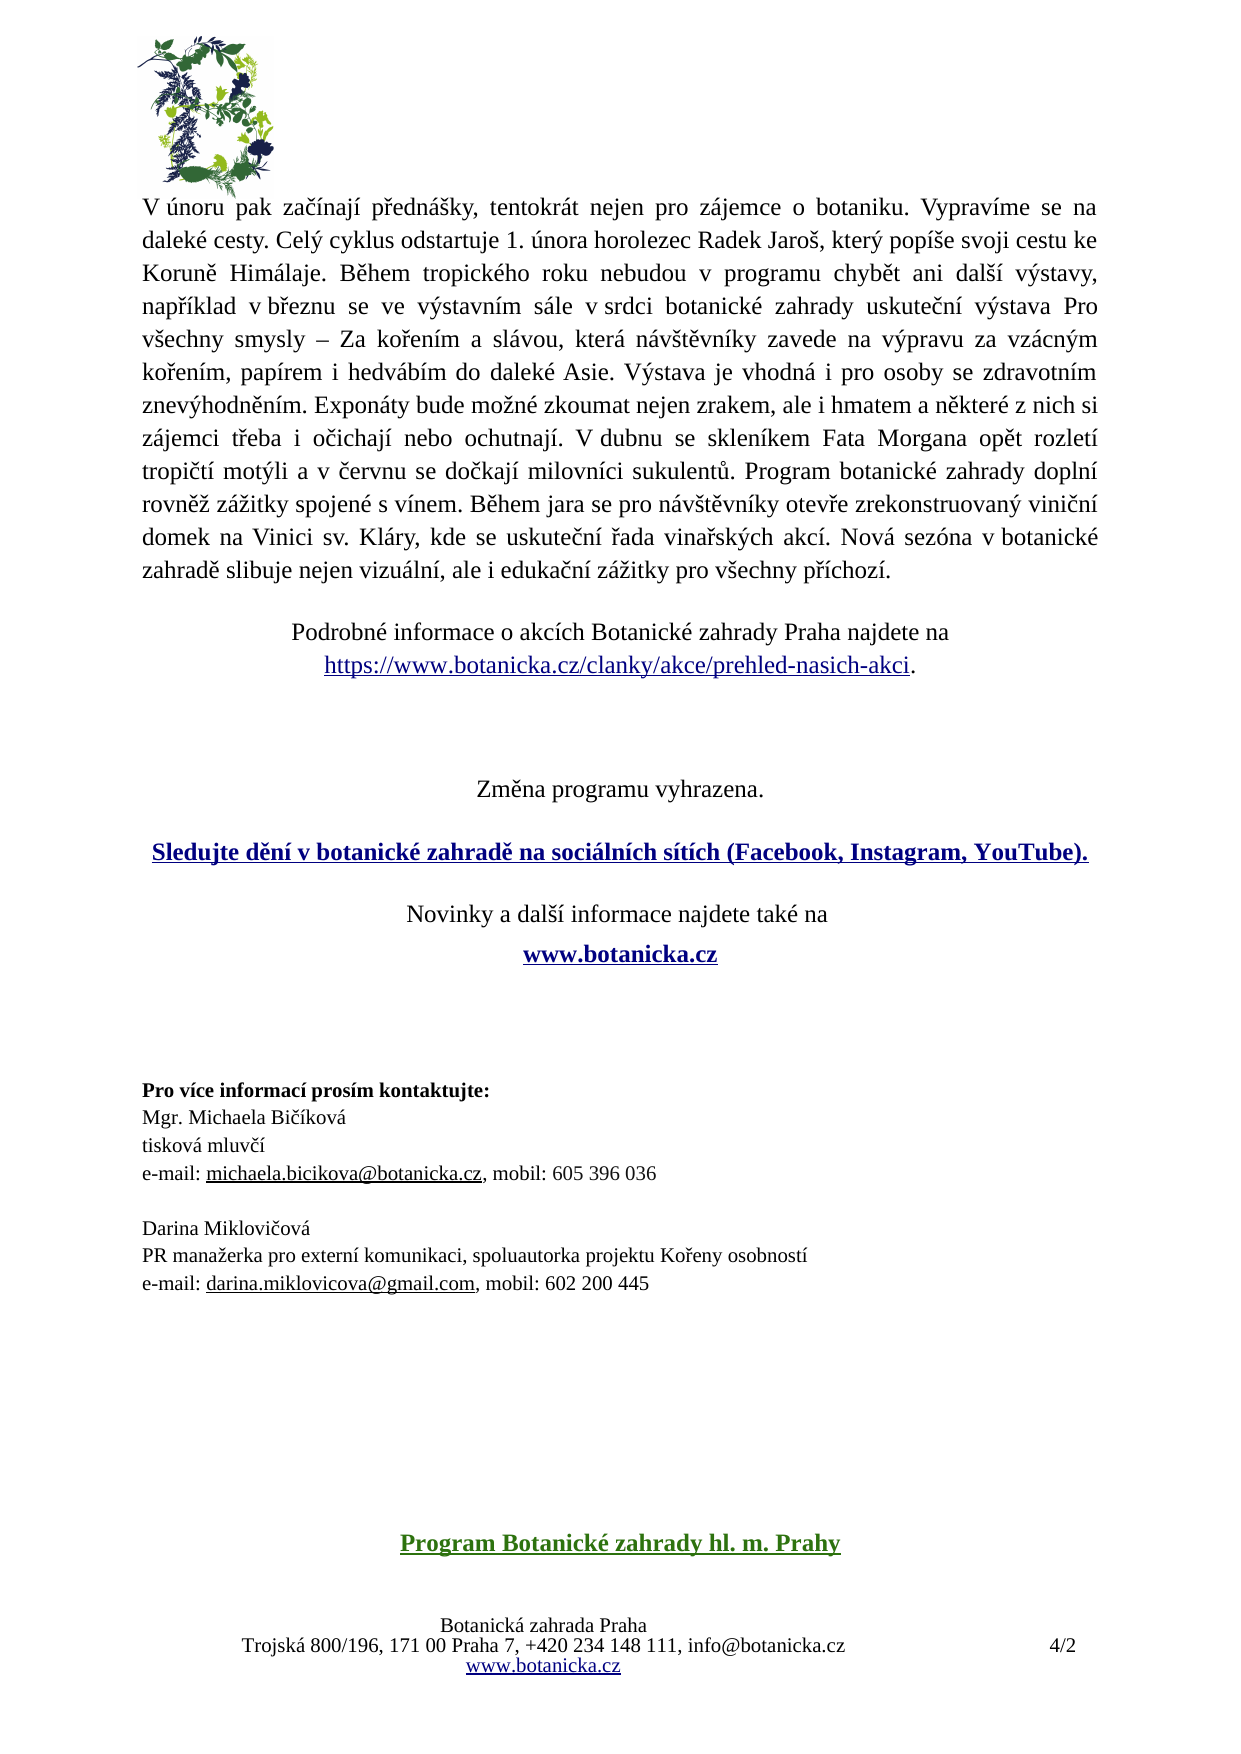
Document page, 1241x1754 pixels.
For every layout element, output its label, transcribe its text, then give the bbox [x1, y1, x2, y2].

text e-mail: michaela.bicikova@botanicka.cz, mobil: 605 396 036 [142, 1161, 1098, 1184]
text tisková mluvčí [142, 1133, 1098, 1157]
text Program Botanické zahrady hl. m. Prahy [142, 1528, 1098, 1557]
text Sledujte dění v botanické zahradě na sociálních sítích (Facebook, Instagram, YouTube). [142, 837, 1098, 865]
text Novinky a další informace najdete také na www.botanicka.cz [142, 899, 1098, 968]
text V únoru pak začínají přednášky, tentokrát nejen pro zájemce o botaniku. Vypravíme se na daleké cesty. Celý cyklus odstartuje 1. února horolezec Radek Jaroš, který popíše svoji cestu ke Koruně Himálaje. Během tropického roku nebudou v programu chybět ani další výstavy, například v březnu se ve výstavním sále v srdci botanické zahrady uskuteční výstava Pro všechny smysly – Za kořením a slávou, která návštěvníky zavede na výpravu za vzácným kořením, papírem i hedvábím do daleké Asie. Výstava je vhodná i pro osoby se zdravotním znevýhodněním. Exponáty bude možné zkoumat nejen zrakem, ale i hmatem a některé z nich si zájemci třeba i očichají nebo ochutnají. V dubnu se skleníkem Fata Morgana opět rozletí tropičtí motýli a v červnu se dočkají milovníci sukulentů. Program botanické zahrady doplní rovněž zážitky spojené s vínem. Během jara se pro návštěvníky otevře zrekonstruovaný viniční domek na Vinici sv. Kláry, kde se uskuteční řada vinařských akcí. Nová sezóna v botanické zahradě slibuje nejen vizuální, ale i edukační zážitky pro všechny příchozí. [142, 192, 1098, 584]
text Pro více informací prosím kontaktujte: [142, 1078, 1098, 1102]
text Změna programu vyhrazena. [142, 774, 1098, 803]
text Podrobné informace o akcích Botanické zahrady Praha najdete na https://www.botanicka.cz/clanky/akce/prehled-nasich-akci. [142, 617, 1098, 679]
text e-mail: darina.miklovicova@gmail.com, mobil: 602 200 445 [142, 1271, 1098, 1295]
text Mgr. Michaela Bičíková [142, 1105, 1098, 1129]
text Darina Miklovičová [142, 1216, 1098, 1240]
text PR manažerka pro externí komunikaci, spoluautorka projektu Kořeny osobností [142, 1243, 1098, 1267]
picture [137, 36, 274, 199]
